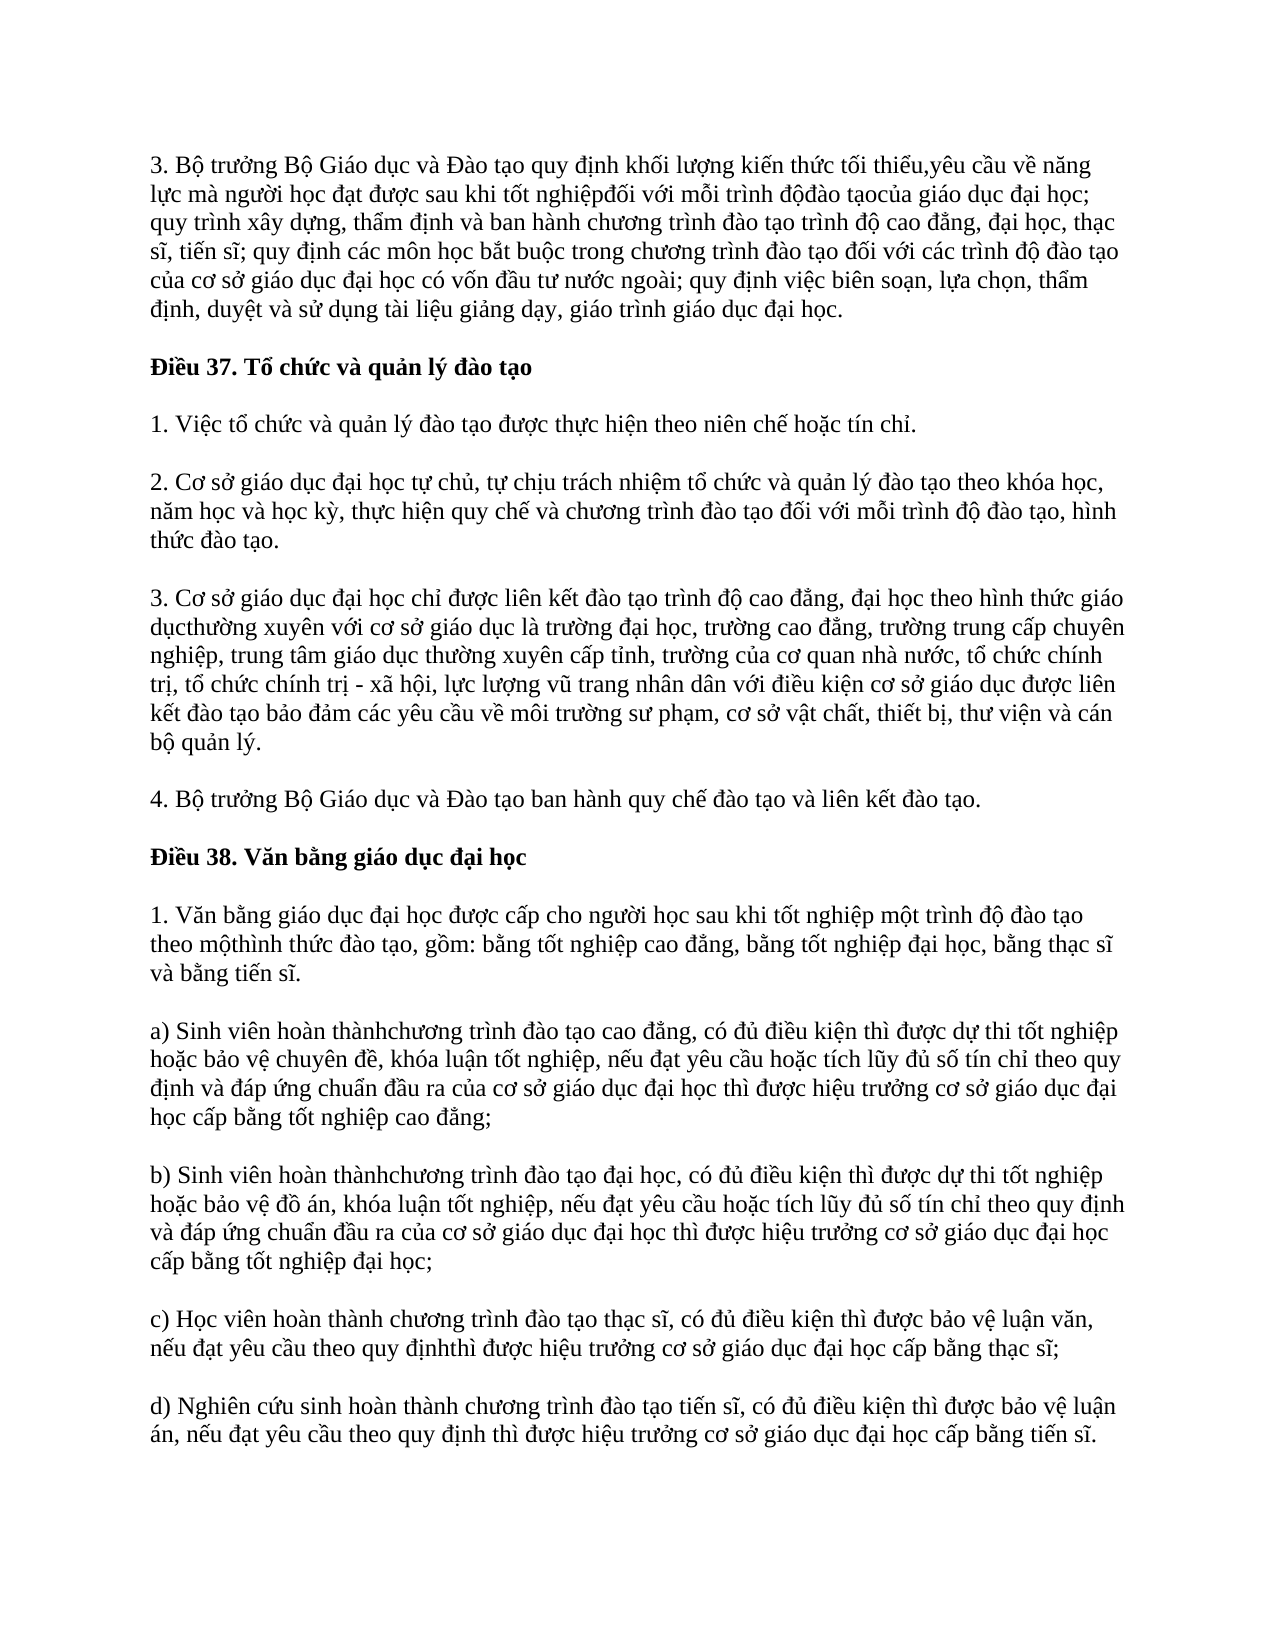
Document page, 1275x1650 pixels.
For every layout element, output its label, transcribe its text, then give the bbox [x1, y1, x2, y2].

text c) Học viên hoàn thành chương trình đào tạo thạc sĩ, có đủ điều kiện thì được bảo vệ luận văn, nếu đạt yêu cầu theo quy địnhthì được hiệu trưởng cơ sở giáo dục đại học cấp bằng thạc sĩ; [150, 1304, 1125, 1362]
text Điều 38. Văn bằng giáo dục đại học [150, 842, 1125, 871]
text 4. Bộ trưởng Bộ Giáo dục và Đào tạo ban hành quy chế đào tạo và liên kết đào tạo. [150, 784, 1125, 813]
text Điều 37. Tổ chức và quản lý đào tạo [150, 352, 1125, 380]
text 3. Cơ sở giáo dục đại học chỉ được liên kết đào tạo trình độ cao đẳng, đại học theo hình thức giáo dụcthường xuyên với cơ sở giáo dục là trường đại học, trường cao đẳng, trường trung cấp chuyên nghiệp, trung tâm giáo dục thường xuyên cấp tỉnh, trường của cơ quan nhà nước, tổ chức chính trị, tổ chức chính trị - xã hội, lực lượng vũ trang nhân dân với điều kiện cơ sở giáo dục được liên kết đào tạo bảo đảm các yêu cầu về môi trường sư phạm, cơ sở vật chất, thiết bị, thư viện và cán bộ quản lý. [150, 583, 1125, 755]
text 2. Cơ sở giáo dục đại học tự chủ, tự chịu trách nhiệm tổ chức và quản lý đào tạo theo khóa học, năm học và học kỳ, thực hiện quy chế và chương trình đào tạo đối với mỗi trình độ đào tạo, hình thức đào tạo. [150, 467, 1125, 554]
text a) Sinh viên hoàn thànhchương trình đào tạo cao đẳng, có đủ điều kiện thì được dự thi tốt nghiệp hoặc bảo vệ chuyên đề, khóa luận tốt nghiệp, nếu đạt yêu cầu hoặc tích lũy đủ số tín chỉ theo quy định và đáp ứng chuẩn đầu ra của cơ sở giáo dục đại học thì được hiệu trưởng cơ sở giáo dục đại học cấp bằng tốt nghiệp cao đẳng; [150, 1016, 1125, 1131]
text d) Nghiên cứu sinh hoàn thành chương trình đào tạo tiến sĩ, có đủ điều kiện thì được bảo vệ luận án, nếu đạt yêu cầu theo quy định thì được hiệu trưởng cơ sở giáo dục đại học cấp bằng tiến sĩ. [150, 1391, 1125, 1448]
text 1. Văn bằng giáo dục đại học được cấp cho người học sau khi tốt nghiệp một trình độ đào tạo theo mộthình thức đào tạo, gồm: bằng tốt nghiệp cao đẳng, bằng tốt nghiệp đại học, bằng thạc sĩ và bằng tiến sĩ. [150, 900, 1125, 987]
text b) Sinh viên hoàn thànhchương trình đào tạo đại học, có đủ điều kiện thì được dự thi tốt nghiệp hoặc bảo vệ đồ án, khóa luận tốt nghiệp, nếu đạt yêu cầu hoặc tích lũy đủ số tín chỉ theo quy định và đáp ứng chuẩn đầu ra của cơ sở giáo dục đại học thì được hiệu trưởng cơ sở giáo dục đại học cấp bằng tốt nghiệp đại học; [150, 1160, 1125, 1275]
text 1. Việc tổ chức và quản lý đào tạo được thực hiện theo niên chế hoặc tín chỉ. [150, 409, 1125, 438]
text 3. Bộ trưởng Bộ Giáo dục và Đào tạo quy định khối lượng kiến thức tối thiểu,yêu cầu về năng lực mà người học đạt được sau khi tốt nghiệpđối với mỗi trình độđào tạocủa giáo dục đại học; quy trình xây dựng, thẩm định và ban hành chương trình đào tạo trình độ cao đẳng, đại học, thạc sĩ, tiến sĩ; quy định các môn học bắt buộc trong chương trình đào tạo đối với các trình độ đào tạo của cơ sở giáo dục đại học có vốn đầu tư nước ngoài; quy định việc biên soạn, lựa chọn, thẩm định, duyệt và sử dụng tài liệu giảng dạy, giáo trình giáo dục đại học. [150, 150, 1125, 322]
